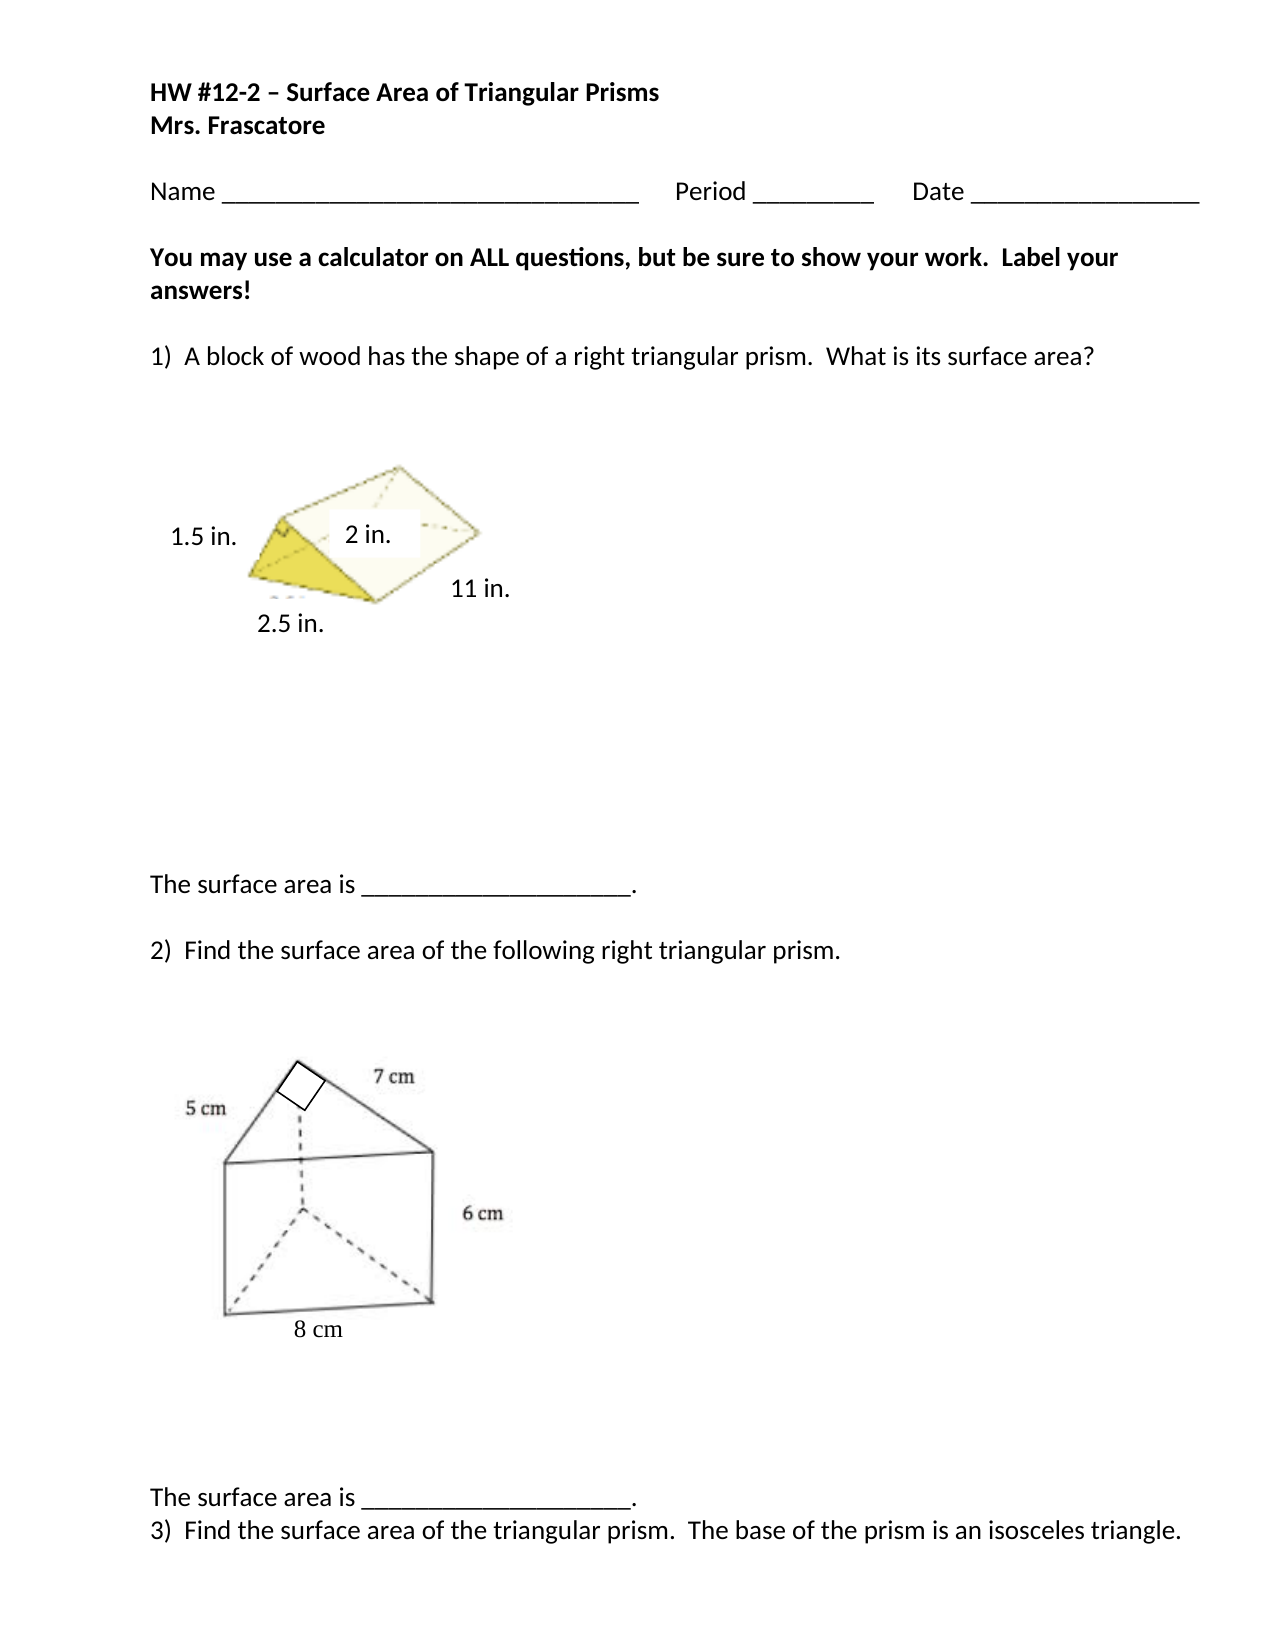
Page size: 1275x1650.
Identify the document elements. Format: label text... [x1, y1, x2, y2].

text 3) Find the surface area of the triangular prism. The base of the prism is an isosceles triangle. [150, 1513, 1200, 1546]
text Mrs. Frascatore [150, 108, 1200, 141]
text The surface area is ____________________. [150, 867, 1200, 900]
text 1) A block of wood has the shape of a right triangular prism. What is its surface area? [150, 339, 1200, 372]
text You may use a calculator on ALL questions, but be sure to show your work. Label your answers! [150, 240, 1200, 306]
picture [150, 372, 547, 669]
text 2) Find the surface area of the following right triangular prism. [150, 933, 1200, 966]
text The surface area is ____________________. [150, 1480, 1200, 1513]
picture [150, 1032, 541, 1348]
text Name _______________________________ Period _________ Date _________________ [150, 174, 1200, 207]
text HW #12-2 – Surface Area of Triangular Prisms [150, 75, 1200, 108]
